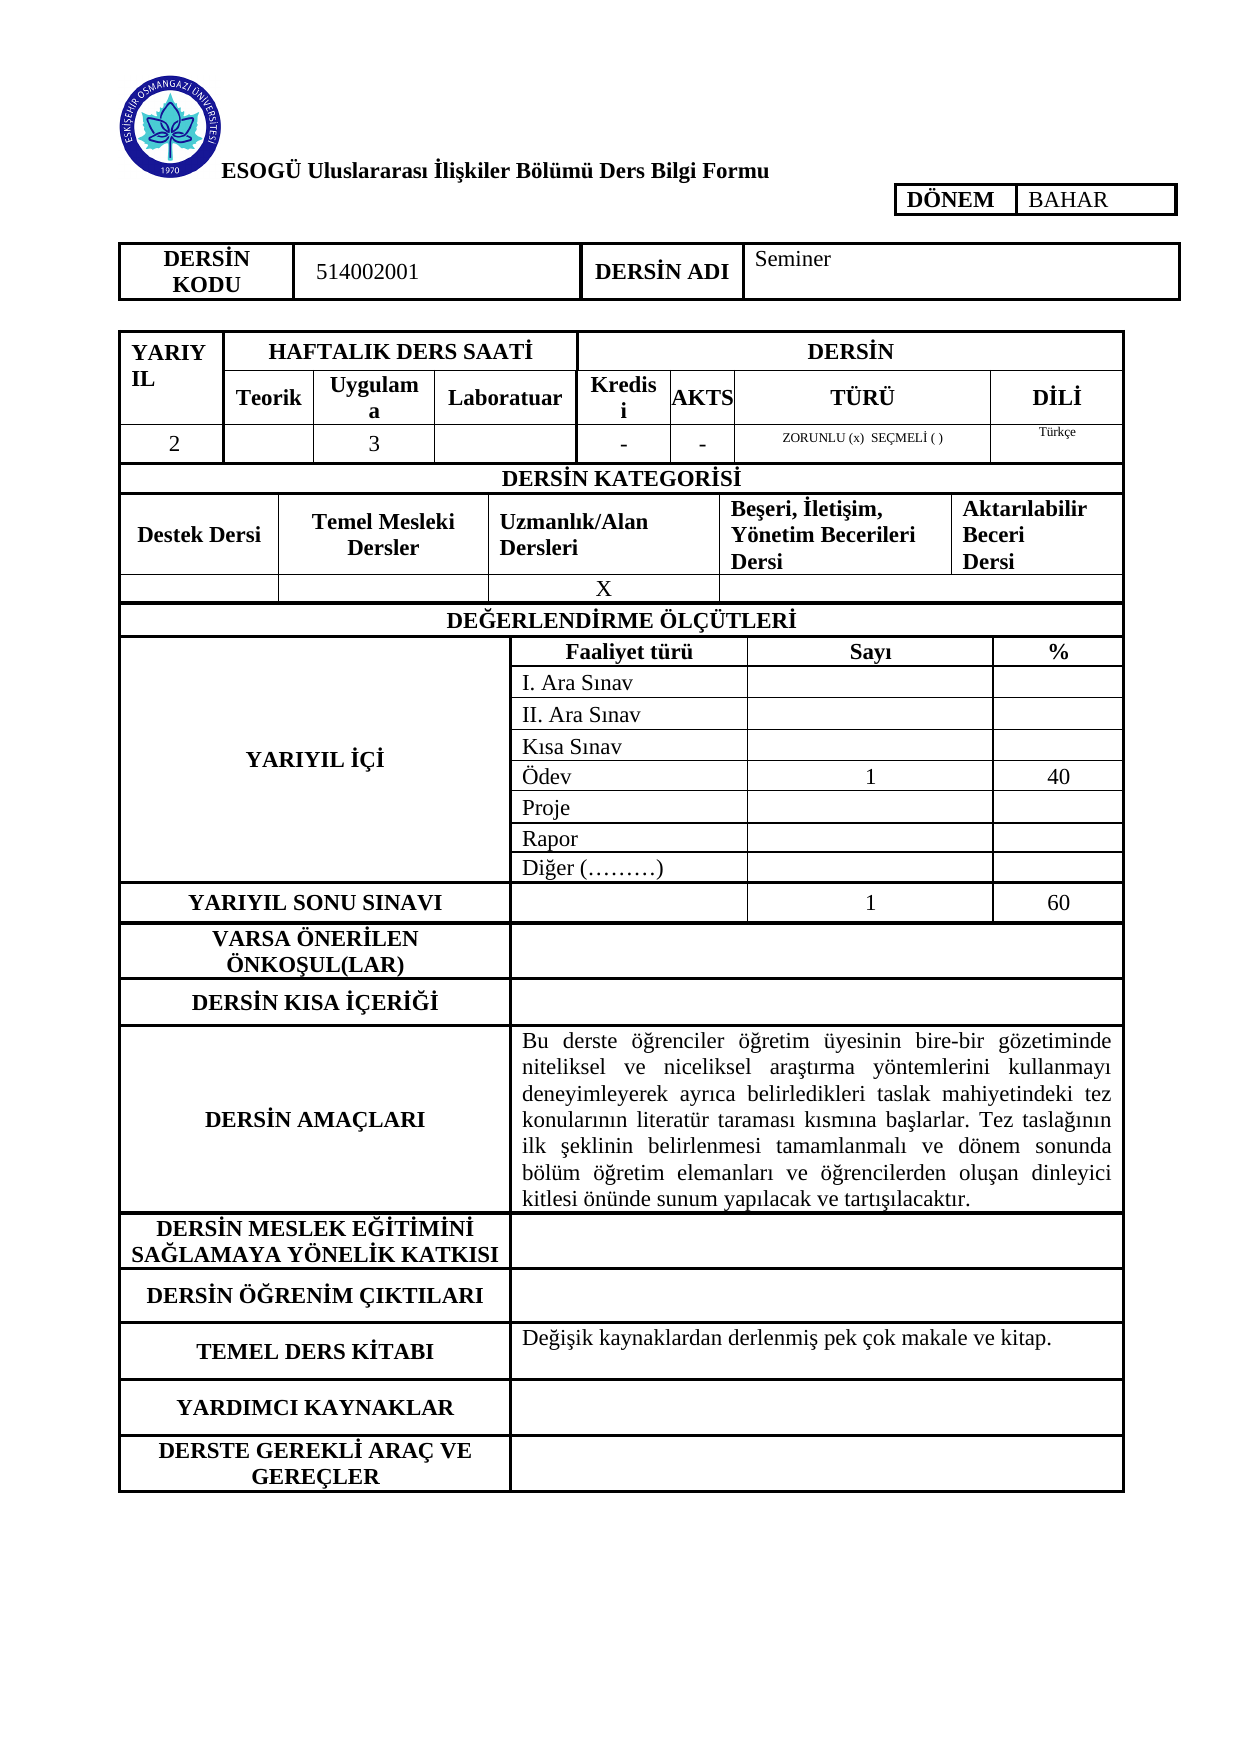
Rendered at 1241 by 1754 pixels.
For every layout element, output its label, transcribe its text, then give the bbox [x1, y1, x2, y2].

table_header Seminer [745, 245, 1178, 298]
table_header DERSİN [579, 333, 1122, 370]
table_cell YARIYIL SONU SINAVI [121, 884, 509, 921]
table_cell [512, 1437, 1122, 1489]
table_cell [748, 824, 992, 851]
table_cell DERSİN KISA İÇERİĞİ [121, 980, 509, 1024]
table_cell DERSTE GEREKLİ ARAÇ VE GEREÇLER [121, 1437, 509, 1489]
table_cell [994, 698, 1122, 728]
table_cell Sayı [748, 638, 992, 665]
table_cell Faaliyet türü [512, 638, 747, 665]
table_cell [748, 791, 992, 822]
table_cell Kredisi [578, 371, 670, 423]
table_cell Beşeri, İletişim, Yönetim Becerileri Dersi [720, 495, 951, 574]
table_cell Uzmanlık/Alan Dersleri [489, 495, 719, 574]
picture [118, 75, 222, 179]
table_header YARIYIL [121, 333, 222, 423]
table_cell DERSİN ÖĞRENİM ÇIKTILARI [121, 1270, 509, 1321]
table_cell Teorik [225, 371, 313, 423]
table_cell % [994, 638, 1122, 665]
table_cell - [671, 425, 734, 462]
table_cell YARIYIL İÇİ [121, 638, 509, 881]
table_cell [225, 425, 313, 462]
table_cell Diğer (………) [512, 853, 747, 881]
table_cell X [489, 575, 719, 601]
table_cell Proje [512, 791, 747, 822]
table_cell 1 [748, 884, 992, 921]
table_cell Rapor [512, 824, 747, 851]
table_cell Destek Dersi [121, 495, 278, 574]
text ESOGÜ Uluslararası İlişkiler Bölümü Ders Bilgi Formu [118, 75, 1122, 183]
table_cell Değişik kaynaklardan derlenmiş pek çok makale ve kitap. [512, 1324, 1122, 1377]
table_cell DEĞERLENDİRME ÖLÇÜTLERİ [121, 605, 1122, 635]
table_cell 60 [994, 884, 1122, 921]
table_header HAFTALIK DERS SAATİ [225, 333, 576, 370]
table_cell Bu derste öğrenciler öğretim üyesinin bire-bir gözetiminde niteliksel ve niceliksel araştırma yöntemlerini kullanmayı deneyimleyerek ayrıca belirledikleri taslak mahiyetindeki tez konularının literatür taraması kısmına başlarlar. Tez taslağının ilk şeklinin belirlenmesi tamamlanmalı ve dönem sonunda bölüm öğretim elemanları ve öğrencilerden oluşan dinleyici kitlesi önünde sunum yapılacak ve tartışılacaktır. [512, 1027, 1122, 1211]
table_cell TEMEL DERS KİTABI [121, 1324, 509, 1377]
table_cell [720, 575, 1122, 601]
table_cell - [578, 425, 670, 462]
table_cell Laboratuar [435, 371, 575, 423]
table_header DÖNEM [897, 186, 1015, 213]
table_cell [994, 667, 1122, 697]
table_cell II. Ara Sınav [512, 698, 747, 728]
table_cell Aktarılabilir Beceri Dersi [952, 495, 1122, 574]
table_cell YARDIMCI KAYNAKLAR [121, 1381, 509, 1434]
table_cell [994, 824, 1122, 851]
table_cell Türkçe [991, 425, 1122, 462]
table_cell 40 [994, 761, 1122, 790]
table_cell ZORUNLU (x) SEÇMELİ ( ) [735, 425, 990, 462]
table_cell Uygulama [314, 371, 434, 423]
table_cell [512, 925, 1122, 977]
table_header DERSİN ADI [583, 245, 742, 298]
table_cell [748, 667, 992, 697]
table_cell Kısa Sınav [512, 730, 747, 760]
table_cell Ödev [512, 761, 747, 790]
table_cell [994, 730, 1122, 760]
table_header BAHAR [1018, 186, 1174, 213]
table_cell [512, 1381, 1122, 1434]
table_cell [435, 425, 575, 462]
table_cell [994, 791, 1122, 822]
table_cell [994, 853, 1122, 881]
table_cell [512, 884, 747, 921]
table_header DERSİN KODU [121, 245, 292, 298]
table_cell TÜRÜ [735, 371, 990, 423]
table_cell [512, 1270, 1122, 1321]
table_cell [748, 730, 992, 760]
table_cell Temel Mesleki Dersler [279, 495, 488, 574]
table_cell DERSİN AMAÇLARI [121, 1027, 509, 1211]
table_cell DERSİN KATEGORİSİ [121, 465, 1122, 492]
table_header 514002001 [295, 245, 579, 298]
table_cell [121, 575, 278, 601]
table_cell [512, 1215, 1122, 1267]
table_cell [748, 853, 992, 881]
table_cell 3 [314, 425, 434, 462]
table_cell [279, 575, 488, 601]
table_cell [512, 980, 1122, 1024]
table_cell 2 [121, 425, 222, 462]
table_cell DERSİN MESLEK EĞİTİMİNİ SAĞLAMAYA YÖNELİK KATKISI [121, 1215, 509, 1267]
table_cell I. Ara Sınav [512, 667, 747, 697]
table_cell 1 [748, 761, 992, 790]
table_cell DİLİ [991, 371, 1122, 423]
table_cell [748, 698, 992, 728]
table_cell VARSA ÖNERİLEN ÖNKOŞUL(LAR) [121, 925, 509, 977]
table_cell AKTS [671, 371, 734, 423]
